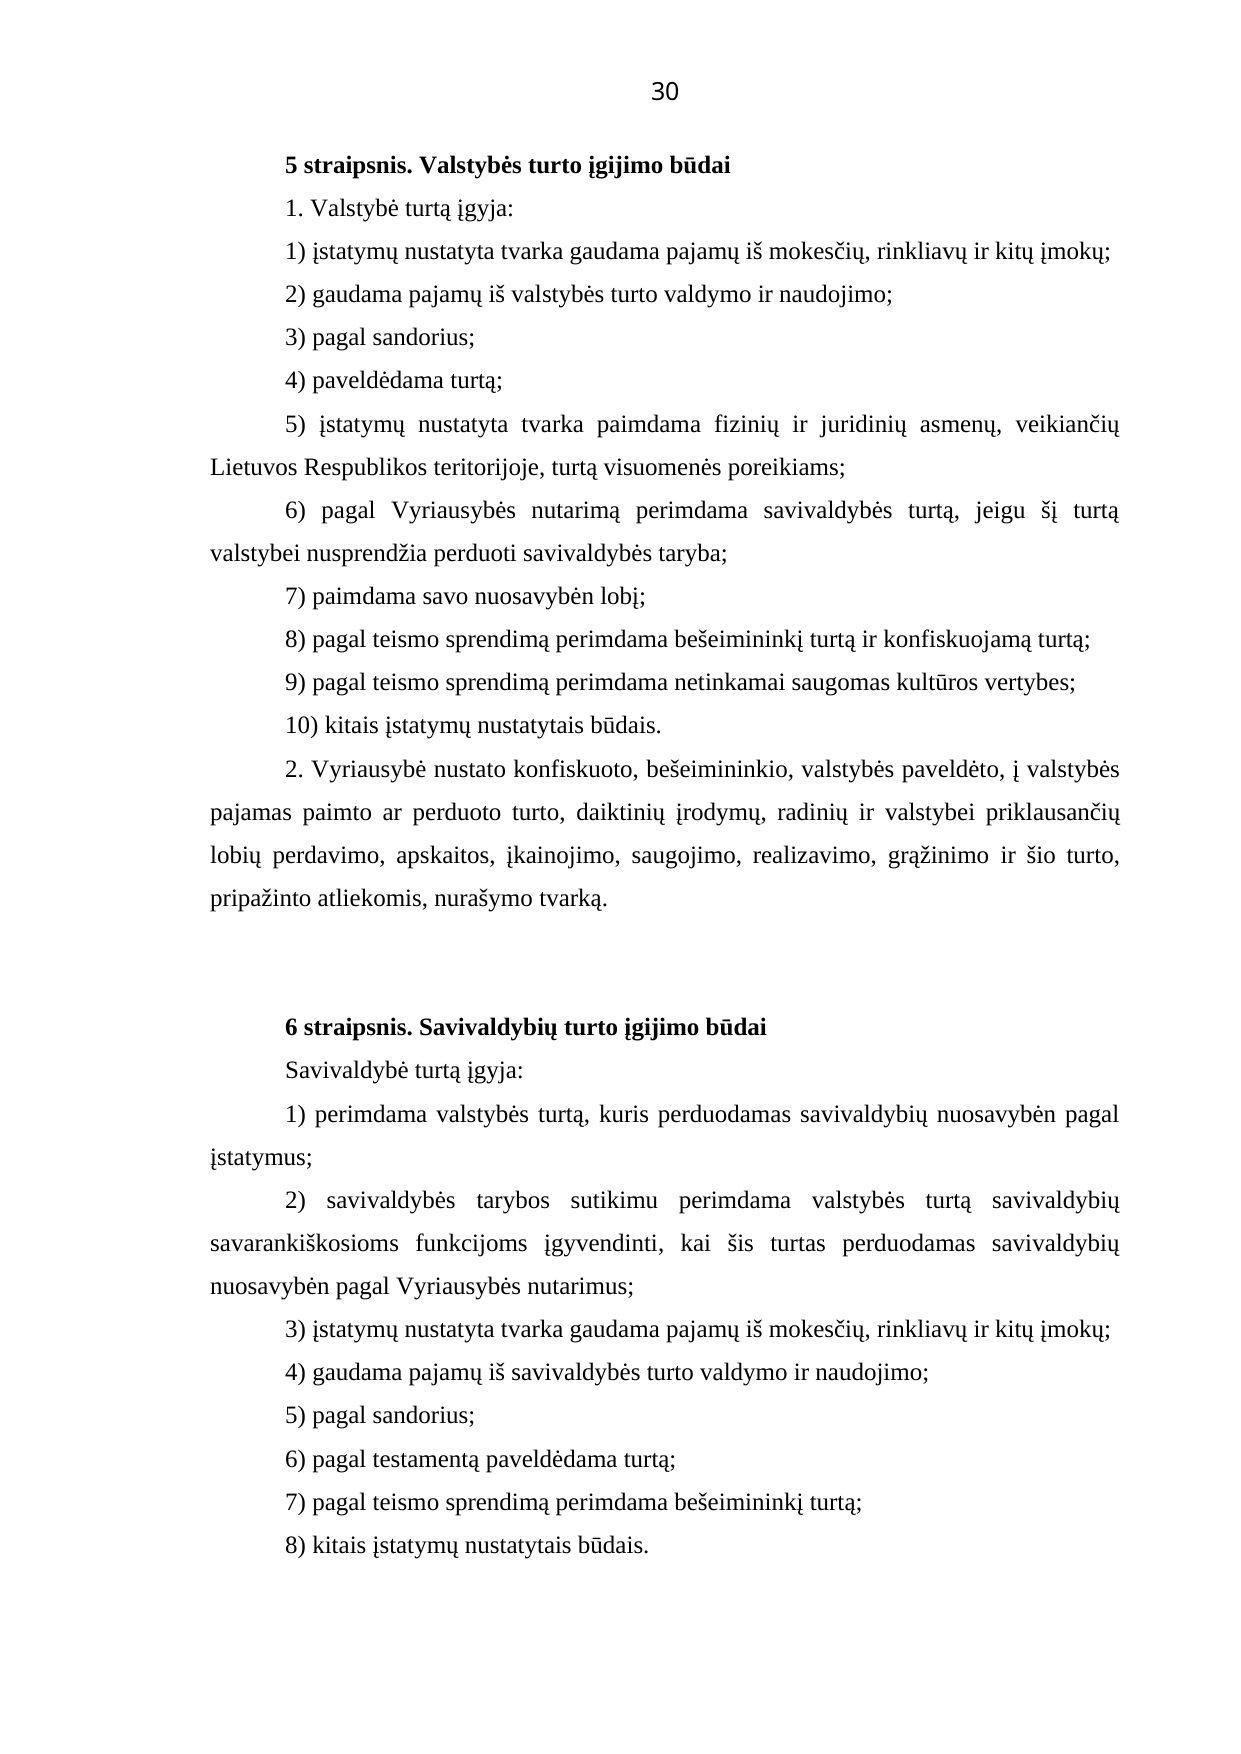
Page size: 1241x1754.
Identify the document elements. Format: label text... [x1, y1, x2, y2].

text 2) gaudama pajamų iš valstybės turto valdymo ir naudojimo; [210, 279, 1120, 308]
text 2. Vyriausybė nustato konfiskuoto, bešeimininkio, valstybės paveldėto, į valstybės pajamas paimto ar perduoto turto, daiktinių įrodymų, radinių ir valstybei priklausančių lobių perdavimo, apskaitos, įkainojimo, saugojimo, realizavimo, grąžinimo ir šio turto, pripažinto atliekomis, nurašymo tvarką. [210, 754, 1120, 912]
text 6) pagal Vyriausybės nutarimą perimdama savivaldybės turtą, jeigu šį turtą valstybei nusprendžia perduoti savivaldybės taryba; [210, 495, 1120, 567]
text 6) pagal testamentą paveldėdama turtą; [210, 1444, 1120, 1472]
text 7) pagal teismo sprendimą perimdama bešeimininkį turtą; [210, 1487, 1120, 1516]
text 5) įstatymų nustatyta tvarka paimdama fizinių ir juridinių asmenų, veikiančių Lietuvos Respublikos teritorijoje, turtą visuomenės poreikiams; [210, 409, 1120, 481]
text 4) gaudama pajamų iš savivaldybės turto valdymo ir naudojimo; [210, 1357, 1120, 1386]
text 2) savivaldybės tarybos sutikimu perimdama valstybės turtą savivaldybių savarankiškosioms funkcijoms įgyvendinti, kai šis turtas perduodamas savivaldybių nuosavybėn pagal Vyriausybės nutarimus; [210, 1185, 1120, 1300]
text Savivaldybė turtą įgyja: [210, 1056, 1120, 1084]
text 1. Valstybė turtą įgyja: [210, 193, 1120, 222]
text 5 straipsnis. Valstybės turto įgijimo būdai [210, 150, 1120, 179]
text 9) pagal teismo sprendimą perimdama netinkamai saugomas kultūros vertybes; [210, 667, 1120, 696]
text 3) įstatymų nustatyta tvarka gaudama pajamų iš mokesčių, rinkliavų ir kitų įmokų; [210, 1314, 1120, 1343]
text 6 straipsnis. Savivaldybių turto įgijimo būdai [210, 1012, 1120, 1041]
text 3) pagal sandorius; [210, 322, 1120, 351]
text 10) kitais įstatymų nustatytais būdais. [210, 711, 1120, 739]
text 7) paimdama savo nuosavybėn lobį; [210, 581, 1120, 610]
text 5) pagal sandorius; [210, 1401, 1120, 1429]
text 8) pagal teismo sprendimą perimdama bešeimininkį turtą ir konfiskuojamą turtą; [210, 624, 1120, 653]
text 8) kitais įstatymų nustatytais būdais. [210, 1530, 1120, 1559]
text 4) paveldėdama turtą; [210, 366, 1120, 394]
text 1) įstatymų nustatyta tvarka gaudama pajamų iš mokesčių, rinkliavų ir kitų įmokų; [210, 236, 1120, 265]
text 1) perimdama valstybės turtą, kuris perduodamas savivaldybių nuosavybėn pagal įstatymus; [210, 1099, 1120, 1171]
